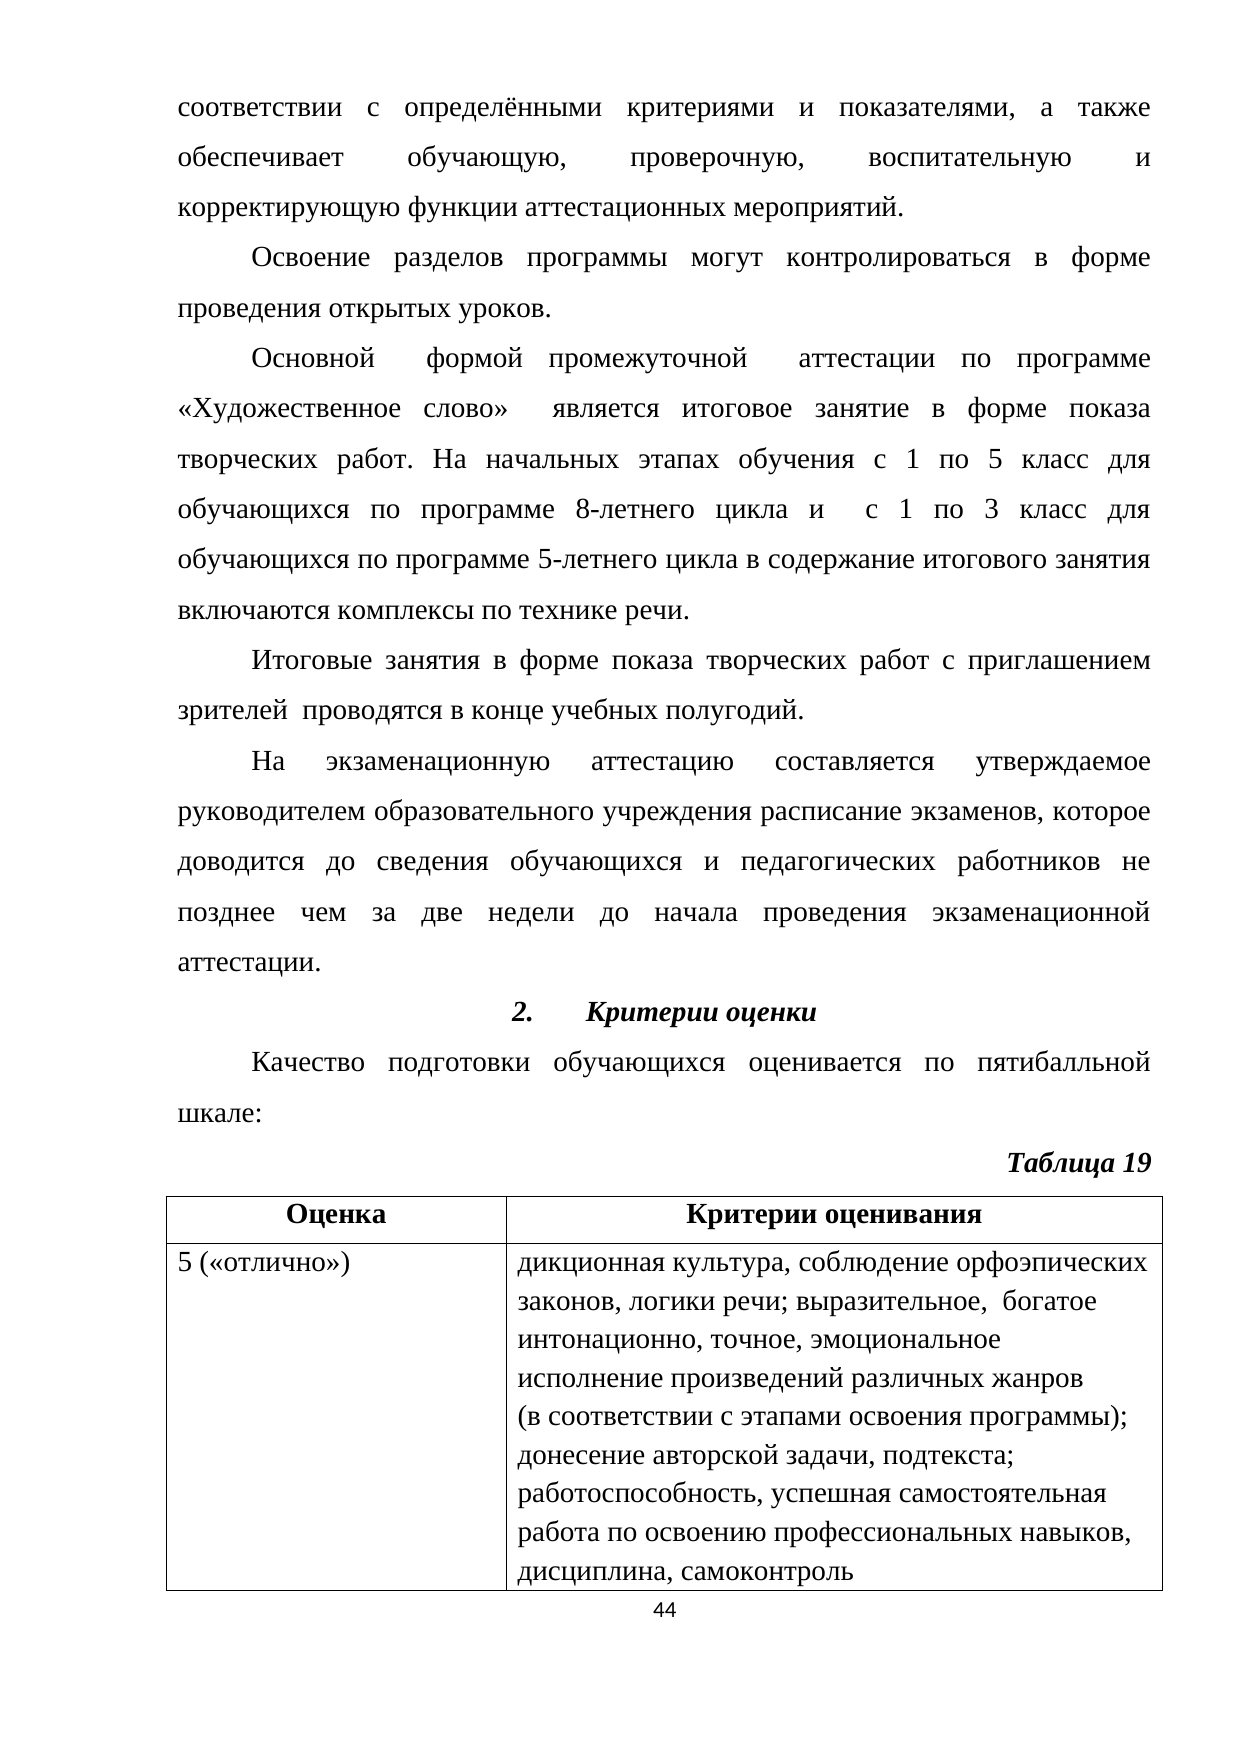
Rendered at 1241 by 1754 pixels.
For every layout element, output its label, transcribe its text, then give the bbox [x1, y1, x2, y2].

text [177, 89, 1152, 223]
text Качество подготовки обучающихся оценивается по пятибалльной шкале: [177, 1044, 1152, 1128]
table_header Критерии оценивания [507, 1197, 1162, 1243]
table_cell дикционная культура, соблюдение орфоэпических законов, логики речи; выразительное, богатое интонационно, точное, эмоциональное исполнение произведений различных жанров (в соответствии с этапами освоения программы); донесение авторской задачи, подтекста; работоспособность, успешная самостоятельная работа по освоению профессиональных навыков, дисциплина, самоконтроль [507, 1244, 1162, 1590]
table_header Оценка [167, 1197, 506, 1243]
text Итоговые занятия в форме показа творческих работ с приглашением зрителей проводятся в конце учебных полугодий. [177, 642, 1152, 726]
list Критерии оценки [177, 994, 1152, 1028]
text Таблица 19 [177, 1145, 1152, 1179]
text На экзаменационную аттестацию составляется утверждаемое руководителем образовательного учреждения расписание экзаменов, которое доводится до сведения обучающихся и педагогических работников не позднее чем за две недели до начала проведения экзаменационной аттестации. [177, 743, 1152, 977]
table_cell 5 («отлично») [167, 1244, 506, 1590]
text Основной формой промежуточной аттестации по программе «Художественное слово» является итоговое занятие в форме показа творческих работ. На начальных этапах обучения с 1 по 5 класс для обучающихся по программе 8-летнего цикла и с 1 по 3 класс для обучающихся по программе 5-летнего цикла в содержание итогового занятия включаются комплексы по технике речи. [177, 340, 1152, 625]
text Освоение разделов программы могут контролироваться в форме проведения открытых уроков. [177, 239, 1152, 323]
